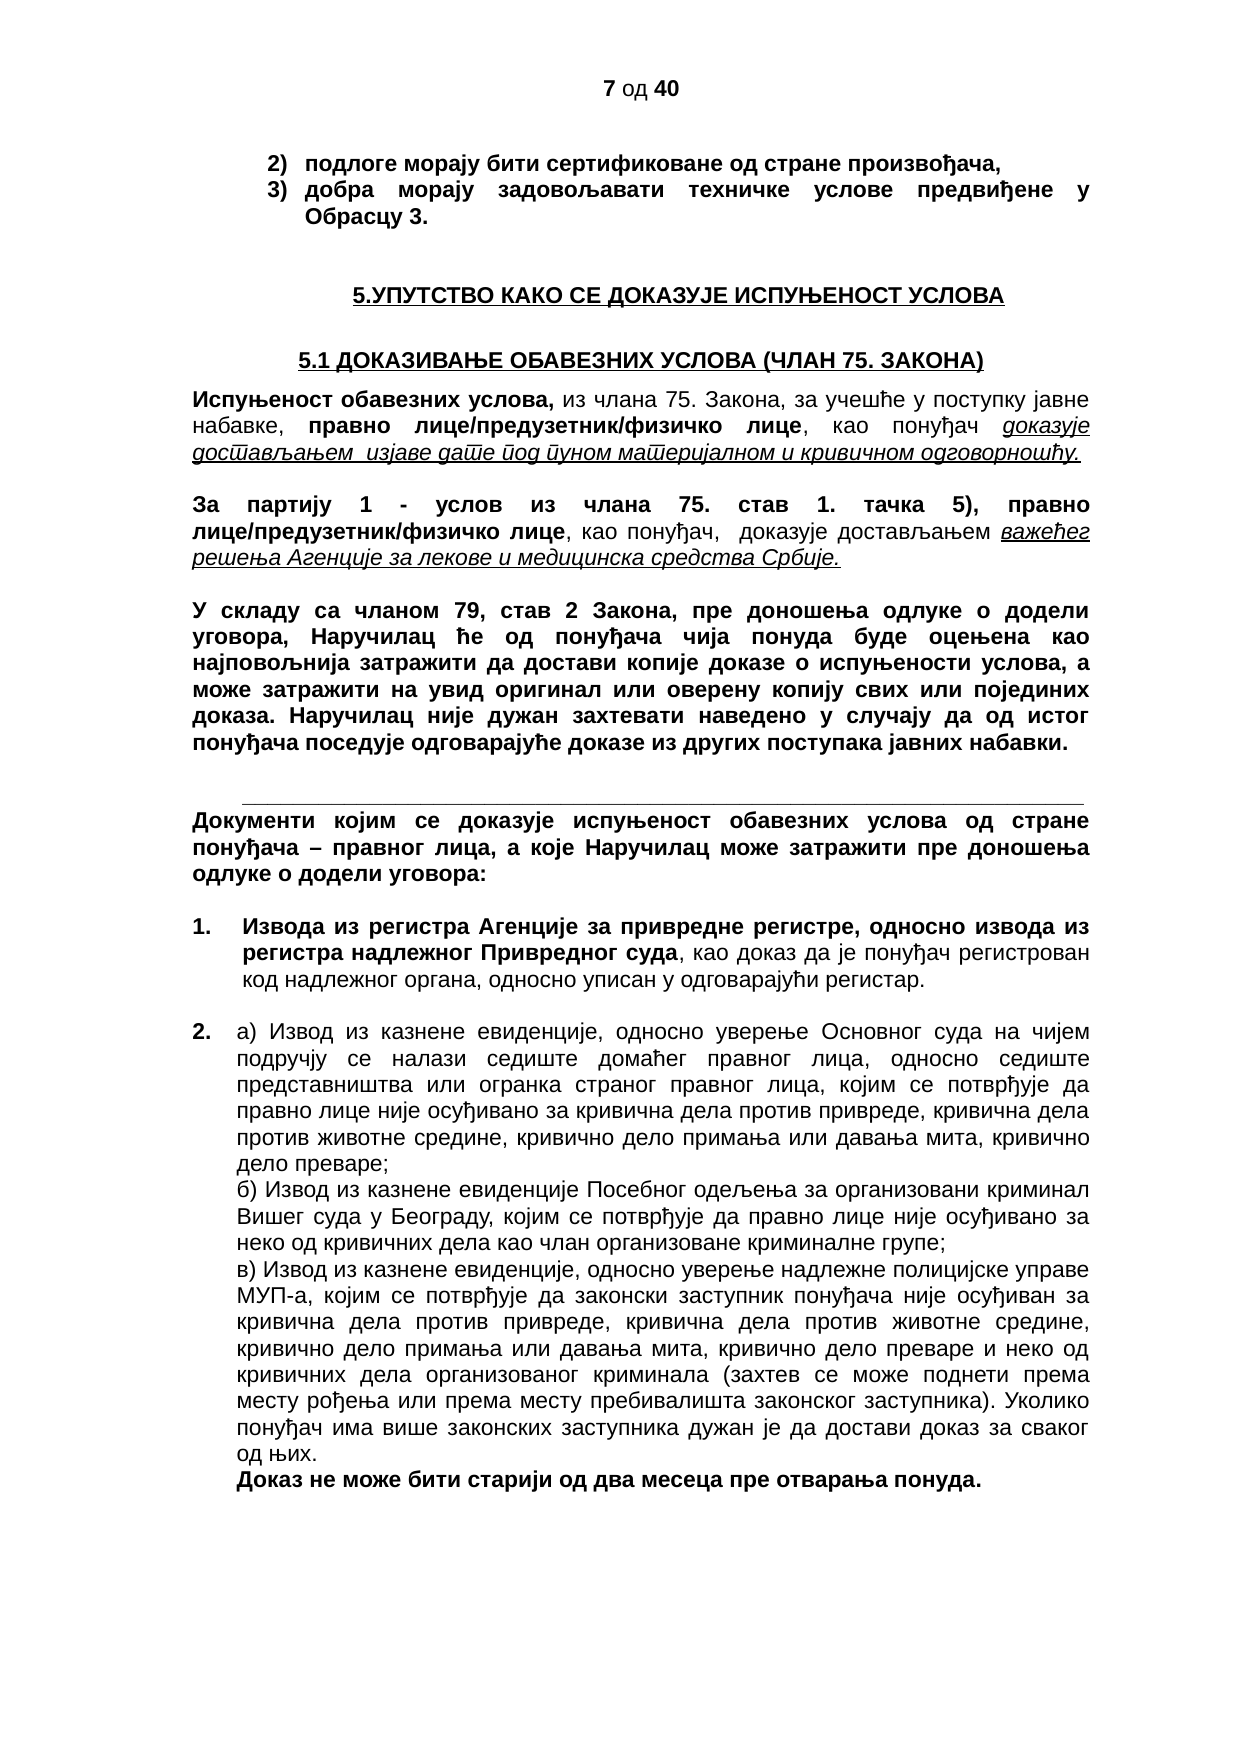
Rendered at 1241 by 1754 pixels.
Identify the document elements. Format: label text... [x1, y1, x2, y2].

text Документи којим се доказује испуњеност обавезних услова од стране понуђача – правног лица, а које Наручилац може затражити пре доношења одлуке о додели уговора: [192, 807, 1090, 887]
list Доказ не може бити старији од два месеца пре отварања понуда. [236, 1466, 1090, 1493]
list подлоге морају бити сертификоване од стране произвођача, [267, 150, 1090, 176]
list Извода из регистра Агенције за привредне регистре, односно извода из регистра надлежног Привредног суда, као доказ да је понуђач регистрован код надлежног органа, односно уписан у одговарајући регистар. [192, 913, 1090, 992]
list а) Извод из казнене евиденције, односно уверењe Основног суда на чијем подручју се налази седиште домаћег правног лица, односно седиште представништва или огранка страног правног лица, којим се потврђује да правно лице није осуђивано за кривична дела против привреде, кривична дела против животне средине, кривично дело примања или давања мита, кривично дело преваре; [192, 1018, 1090, 1176]
text __________________________________________________________________ [242, 781, 1090, 807]
list б) Извод из казнене евиденције Посебног одељења за организовани криминал Вишег суда у Београду, којим се потврђује да правно лице није осуђивано за неко од кривичних дела као члан организоване криминалне групе; [236, 1176, 1090, 1256]
list 5.УПУТСТВО КАКО СЕ ДОКАЗУЈЕ ИСПУЊЕНОСТ УСЛОВА [267, 282, 1090, 308]
text 5.1 ДОКАЗИВАЊЕ ОБАВЕЗНИХ УСЛОВА (ЧЛАН 75. ЗАКОНА) [192, 347, 1090, 373]
list добра морају задовољавати техничке услове предвиђене у Обрасцу 3. [267, 176, 1090, 229]
text За партију 1 - услов из члана 75. став 1. тачка 5), правно лице/предузетник/физичко лице, као понуђач, доказује достављањем важећег решења Агенције за лекове и медицинска средства Србије. [192, 491, 1090, 570]
text Испуњеност обавезних услова, из члана 75. Закона, за учешће у поступку јавне набавке, правно лице/предузетник/физичко лице, као понуђач доказује достављањем изјаве дате под пуном материјалном и кривичном одговорношћу. [192, 386, 1090, 465]
list в) Извод из казнене евиденције, односно уверење надлежне полицијске управе МУП-а, којим се потврђује да законски заступник понуђача није осуђиван за кривична дела против привреде, кривична дела против животне средине, кривично дело примања или давања мита, кривично дело преваре и неко од кривичних дела организованог криминала (захтев се може поднети према месту рођења или према месту пребивалишта законског заступника). Уколико понуђач има више законских заступника дужан је да достави доказ за сваког од њих. [236, 1256, 1090, 1466]
text У складу са чланом 79, став 2 Закона, пре доношења одлуке о додели уговора, Наручилац ће од понуђача чија понуда буде оцењена као најповољнија затражити да достави копије доказе о испуњености услова, а може затражити на увид оригинал или оверену копију свих или појединих доказа. Наручилац није дужан захтевати наведено у случају да од истог понуђача поседује одговарајуће доказе из других поступака јавних набавки. [192, 597, 1090, 755]
